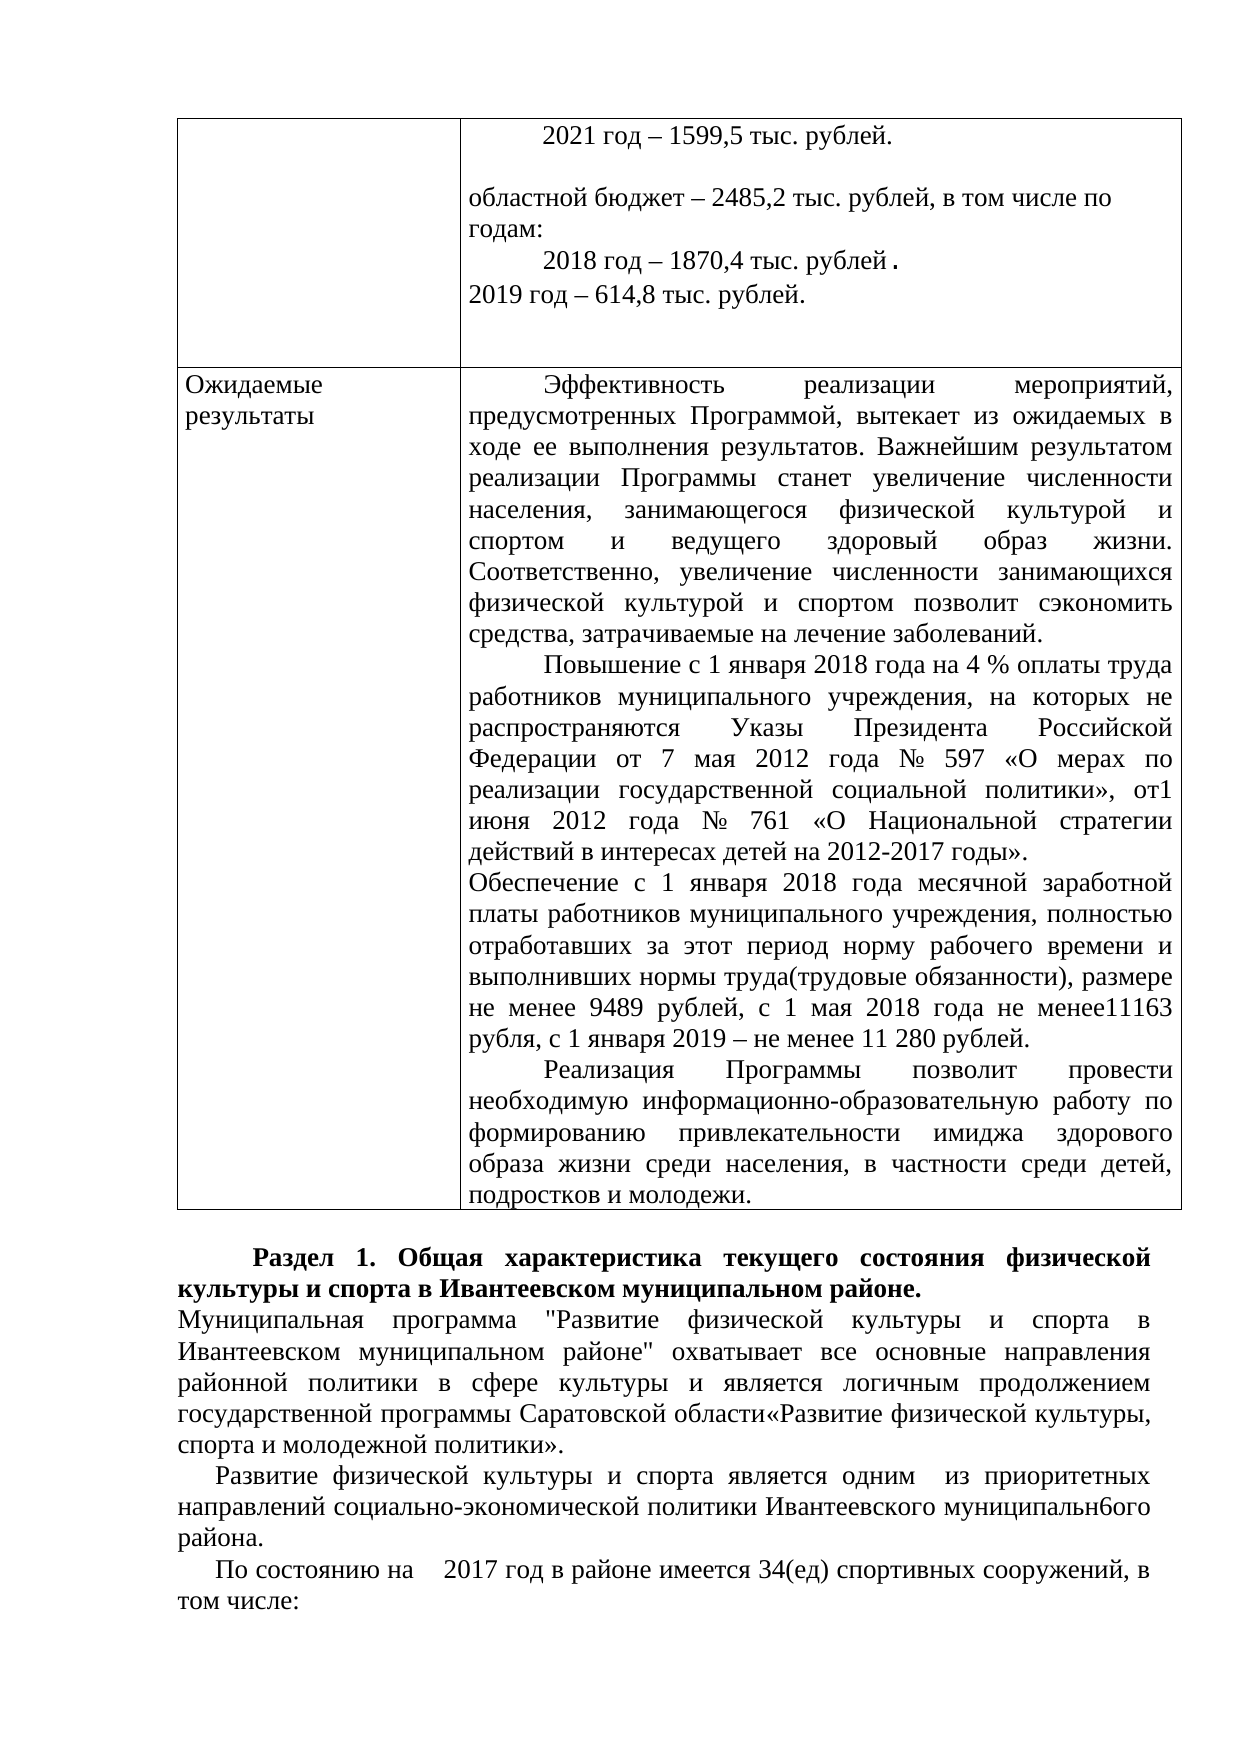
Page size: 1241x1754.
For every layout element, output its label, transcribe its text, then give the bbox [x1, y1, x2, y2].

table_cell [461, 119, 1181, 367]
text Муниципальная программа "Развитие физической культуры и спорта в Ивантеевском муниципальном районе" охватывает все основные направления районной политики в сфере культуры и является логичным продолжением государственной программы Саратовской области«Развитие физической культуры, спорта и молодежной политики». [177, 1303, 1152, 1459]
text Раздел 1. Общая характеристика текущего состояния физической культуры и спорта в Ивантеевском муниципальном районе. [177, 1241, 1152, 1303]
table_cell Эффективность реализации мероприятий, предусмотренных Программой, вытекает из ожидаемых в ходе ее выполнения результатов. Важнейшим результатом реализации Программы станет увеличение численности населения, занимающегося физической культурой и спортом и ведущего здоровый образ жизни. Соответственно, увеличение численности занимающихся физической культурой и спортом позволит сэкономить средства, затрачиваемые на лечение заболеваний. Повышение с 1 января 2018 года на 4 % оплаты труда работников муниципального учреждения, на которых не распространяются Указы Президента Российской Федерации от 7 мая 2012 года № 597 «О мерах по реализации государственной социальной политики», от1 июня 2012 года № 761 «О Национальной стратегии действий в интересах детей на 2012-2017 годы». Обеспечение с 1 января 2018 года месячной заработной платы работников муниципального учреждения, полностью отработавших за этот период норму рабочего времени и выполнивших нормы труда(трудовые обязанности), размере не менее 9489 рублей, с 1 мая 2018 года не менее11163 рубля, с 1 января 2019 – не менее 11 280 рублей. Реализация Программы позволит провести необходимую информационно-образовательную работу по формированию привлекательности имиджа здорового образа жизни среди населения, в частности среди детей, подростков и молодежи. [461, 368, 1181, 1209]
text Развитие физической культуры и спорта является одним из приоритетных направлений социально-экономической политики Ивантеевского муниципальн6ого района. [177, 1459, 1152, 1553]
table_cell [178, 119, 460, 367]
text По состоянию на 2017 год в районе имеется 34(ед) спортивных сооружений, в том числе: [177, 1553, 1152, 1615]
table_cell Ожидаемые результаты [178, 368, 460, 1209]
